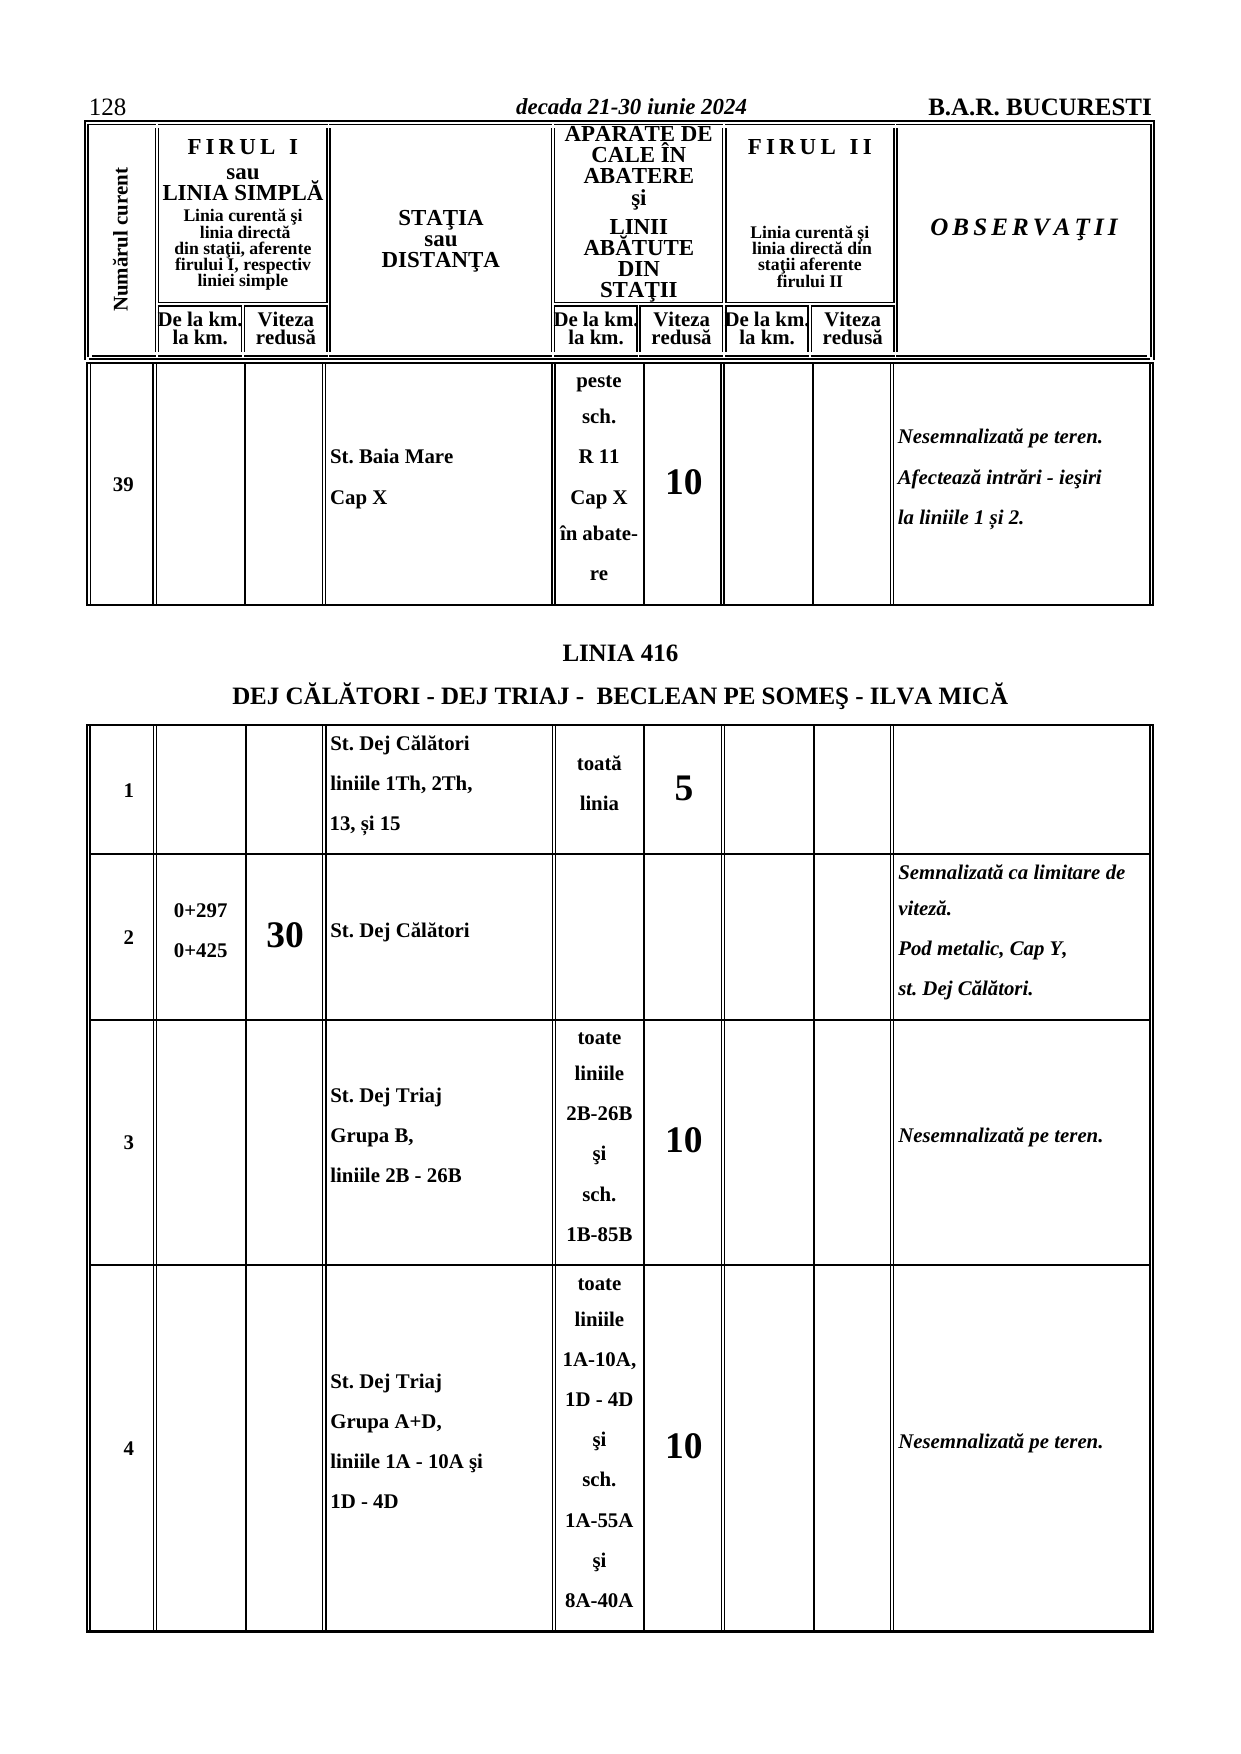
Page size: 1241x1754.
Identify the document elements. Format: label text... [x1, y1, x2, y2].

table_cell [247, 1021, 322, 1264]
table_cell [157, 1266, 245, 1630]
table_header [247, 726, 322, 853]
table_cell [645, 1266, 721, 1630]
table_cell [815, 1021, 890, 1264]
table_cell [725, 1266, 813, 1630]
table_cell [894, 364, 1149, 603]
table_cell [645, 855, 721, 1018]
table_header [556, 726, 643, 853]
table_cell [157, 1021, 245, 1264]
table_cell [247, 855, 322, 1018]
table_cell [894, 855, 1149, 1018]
subtitle DEJ CĂLĂTORI - DEJ TRIAJ - BECLEAN PE SOMEŞ - ILVA MICĂ [89, 681, 1152, 710]
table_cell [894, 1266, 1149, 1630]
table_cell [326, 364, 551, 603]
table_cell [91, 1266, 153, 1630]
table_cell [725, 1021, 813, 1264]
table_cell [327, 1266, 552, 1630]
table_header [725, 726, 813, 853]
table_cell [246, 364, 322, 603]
subtitle LINIA 416 [89, 638, 1152, 667]
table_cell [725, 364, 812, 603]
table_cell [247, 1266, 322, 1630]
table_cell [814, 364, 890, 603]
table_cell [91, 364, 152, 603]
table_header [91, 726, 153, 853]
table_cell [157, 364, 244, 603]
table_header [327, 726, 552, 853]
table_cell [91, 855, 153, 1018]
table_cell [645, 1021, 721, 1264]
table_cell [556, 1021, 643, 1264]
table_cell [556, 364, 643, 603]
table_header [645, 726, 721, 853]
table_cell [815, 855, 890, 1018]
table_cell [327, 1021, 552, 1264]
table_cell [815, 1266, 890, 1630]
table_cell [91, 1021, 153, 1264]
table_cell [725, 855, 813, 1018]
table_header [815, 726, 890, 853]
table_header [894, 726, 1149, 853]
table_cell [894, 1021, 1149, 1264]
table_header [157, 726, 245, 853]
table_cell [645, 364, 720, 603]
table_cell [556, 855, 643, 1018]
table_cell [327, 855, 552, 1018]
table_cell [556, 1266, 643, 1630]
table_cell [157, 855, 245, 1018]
